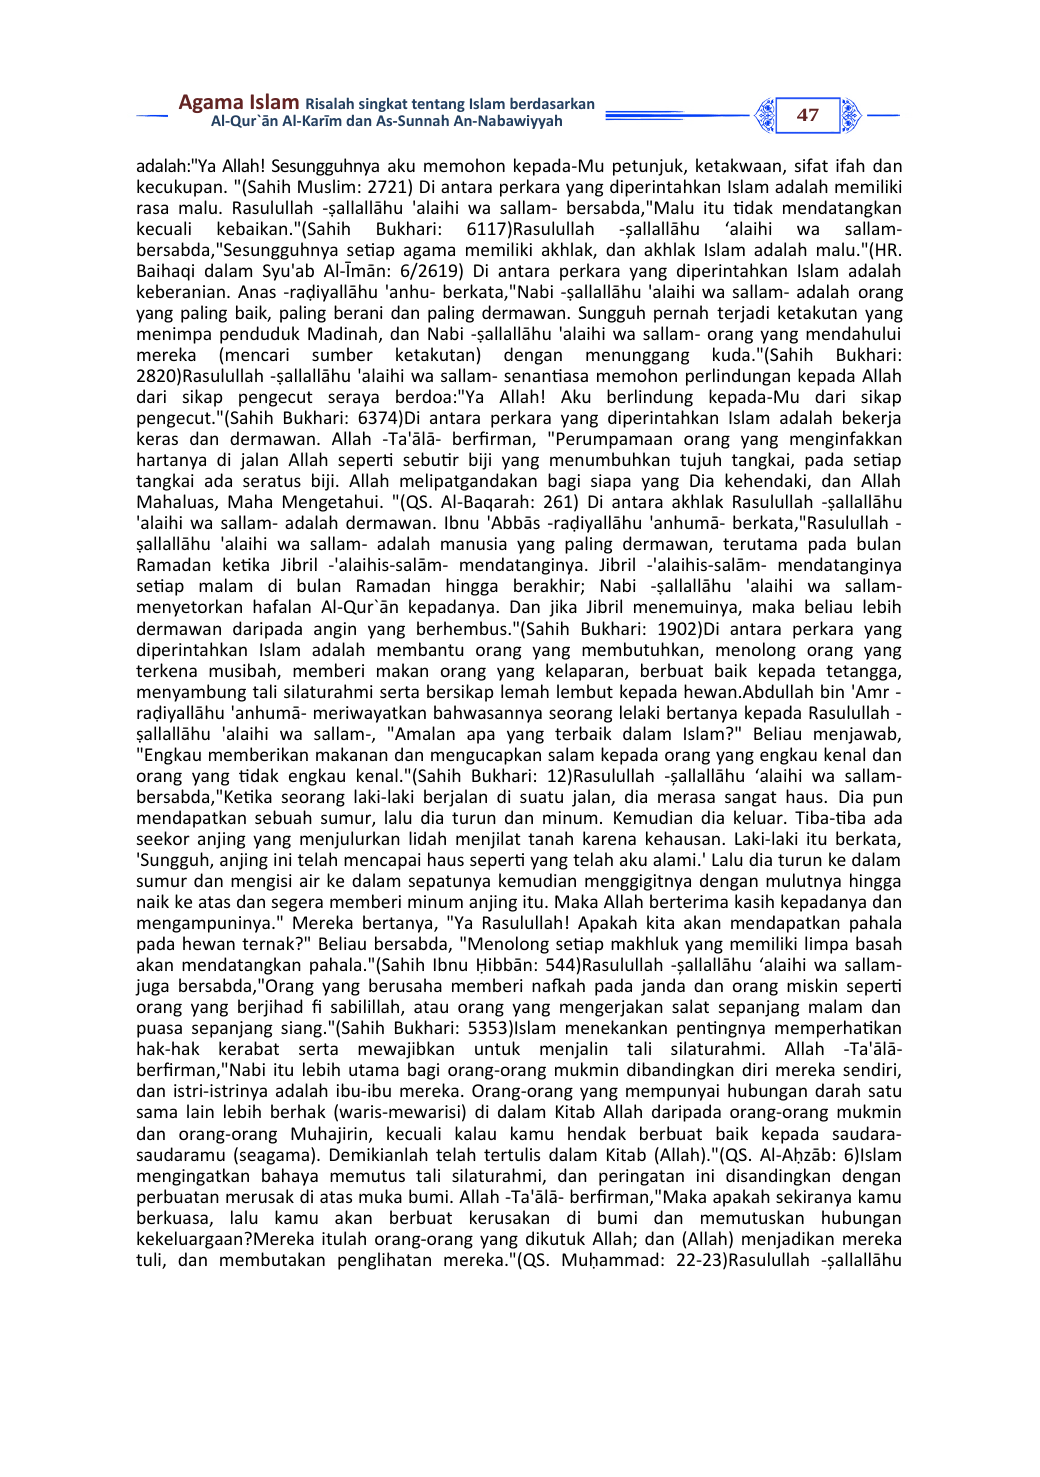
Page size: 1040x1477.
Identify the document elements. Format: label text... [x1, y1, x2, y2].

picture [606, 94, 913, 137]
picture [127, 100, 168, 128]
